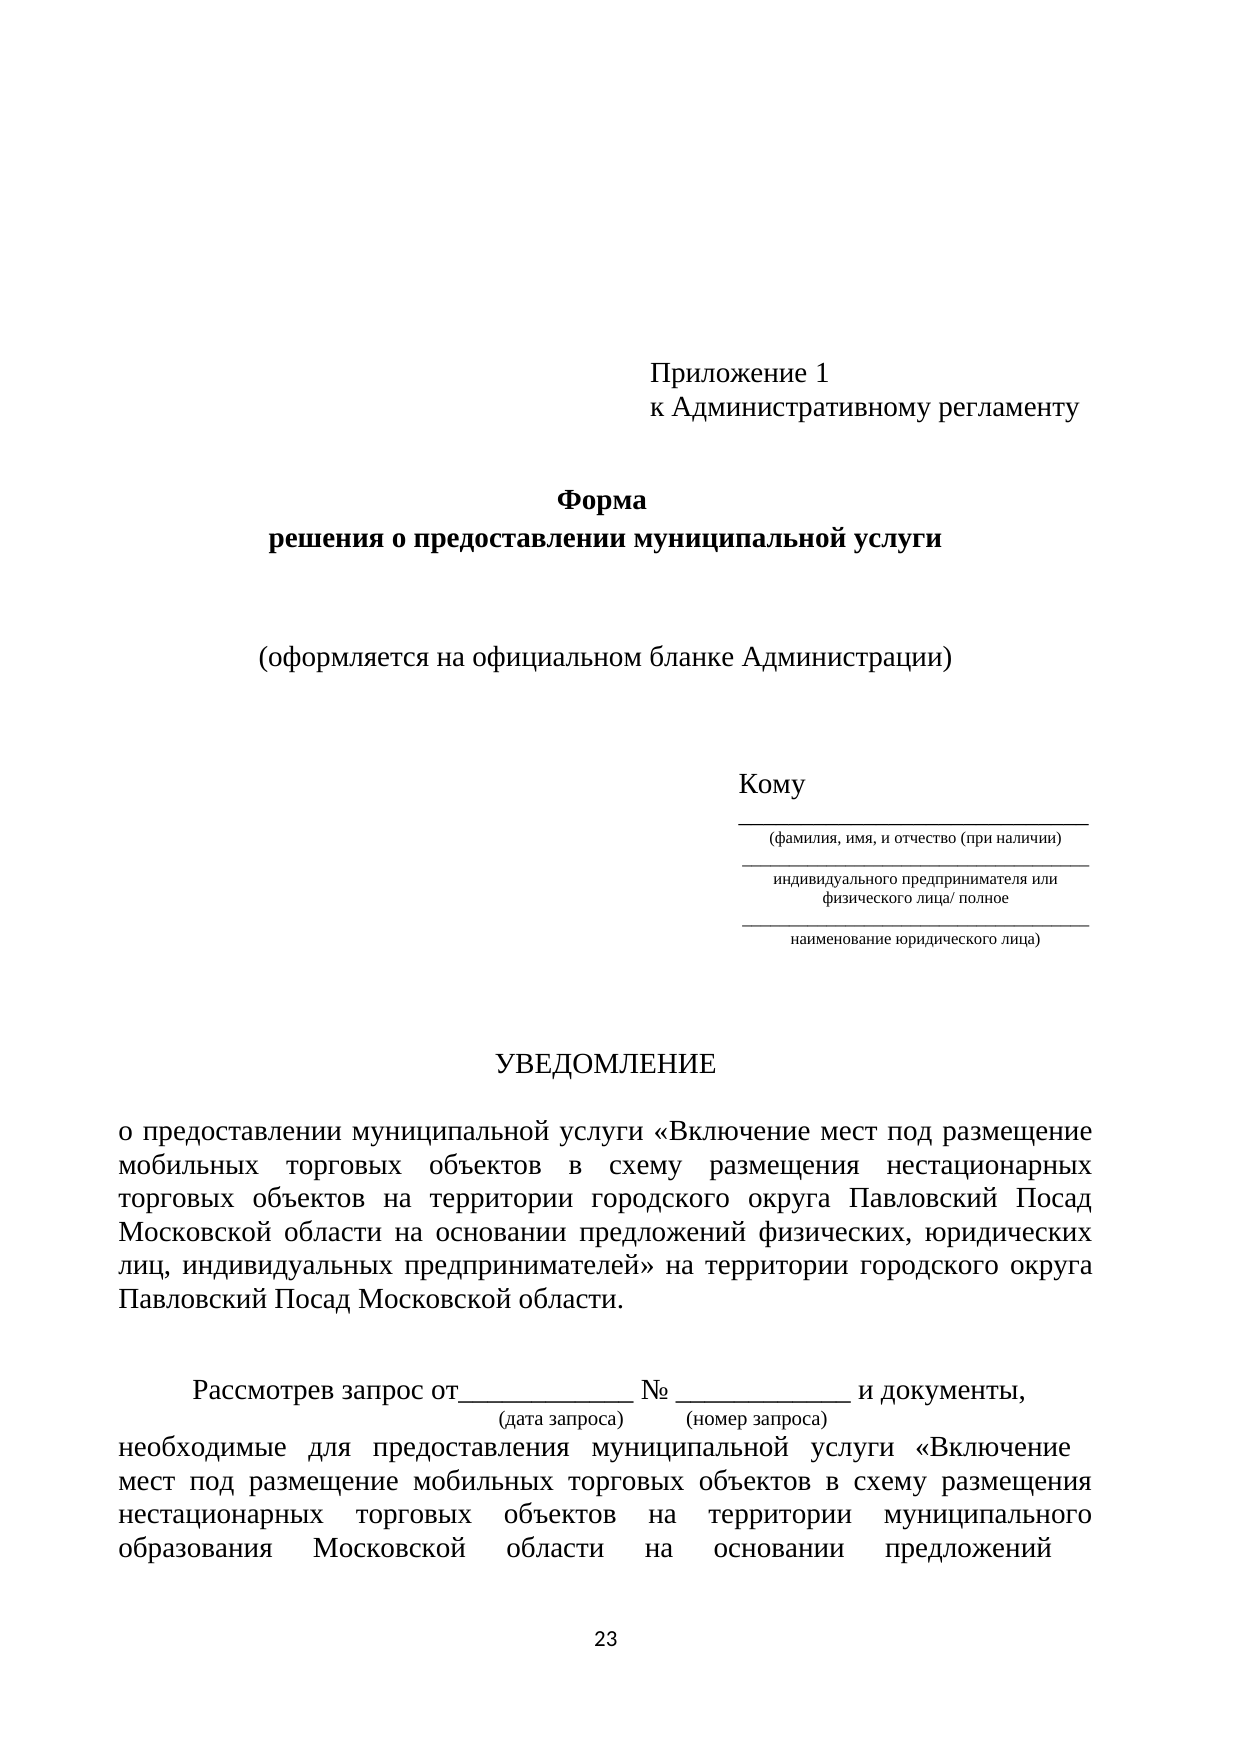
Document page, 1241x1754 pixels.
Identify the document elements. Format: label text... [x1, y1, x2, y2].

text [118, 1429, 1093, 1564]
text о предоставлении муниципальной услуги «Включение мест под размещение мобильных торговых объектов в схему размещения нестационарных торговых объектов на территории городского округа Павловский Посад Московской области на основании предложений физических, юридических лиц, индивидуальных предпринимателей» на территории городского округа Павловский Посад Московской области. [118, 1113, 1093, 1314]
text УВЕДОМЛЕНИЕ [118, 1046, 1093, 1080]
text к Административному регламенту [118, 389, 1093, 423]
text Приложение 1 [118, 356, 1093, 389]
text наименование юридического лица) [738, 929, 1093, 948]
text (оформляется на официальном бланке Администрации) [118, 639, 1093, 673]
text _____________________________________ [738, 907, 1093, 929]
text (дата запроса) (номер запроса) [118, 1406, 1093, 1429]
text Форма решения о предоставлении муниципальной услуги [118, 482, 1093, 554]
text Рассмотрев запрос от____________ № ____________ и документы, [118, 1372, 1093, 1406]
text Кому ____________________________ [738, 766, 1093, 828]
text (фамилия, имя, и отчество (при наличии) _____________________________________ индивидуального предпринимателя или физического лица/ полное [738, 828, 1093, 907]
